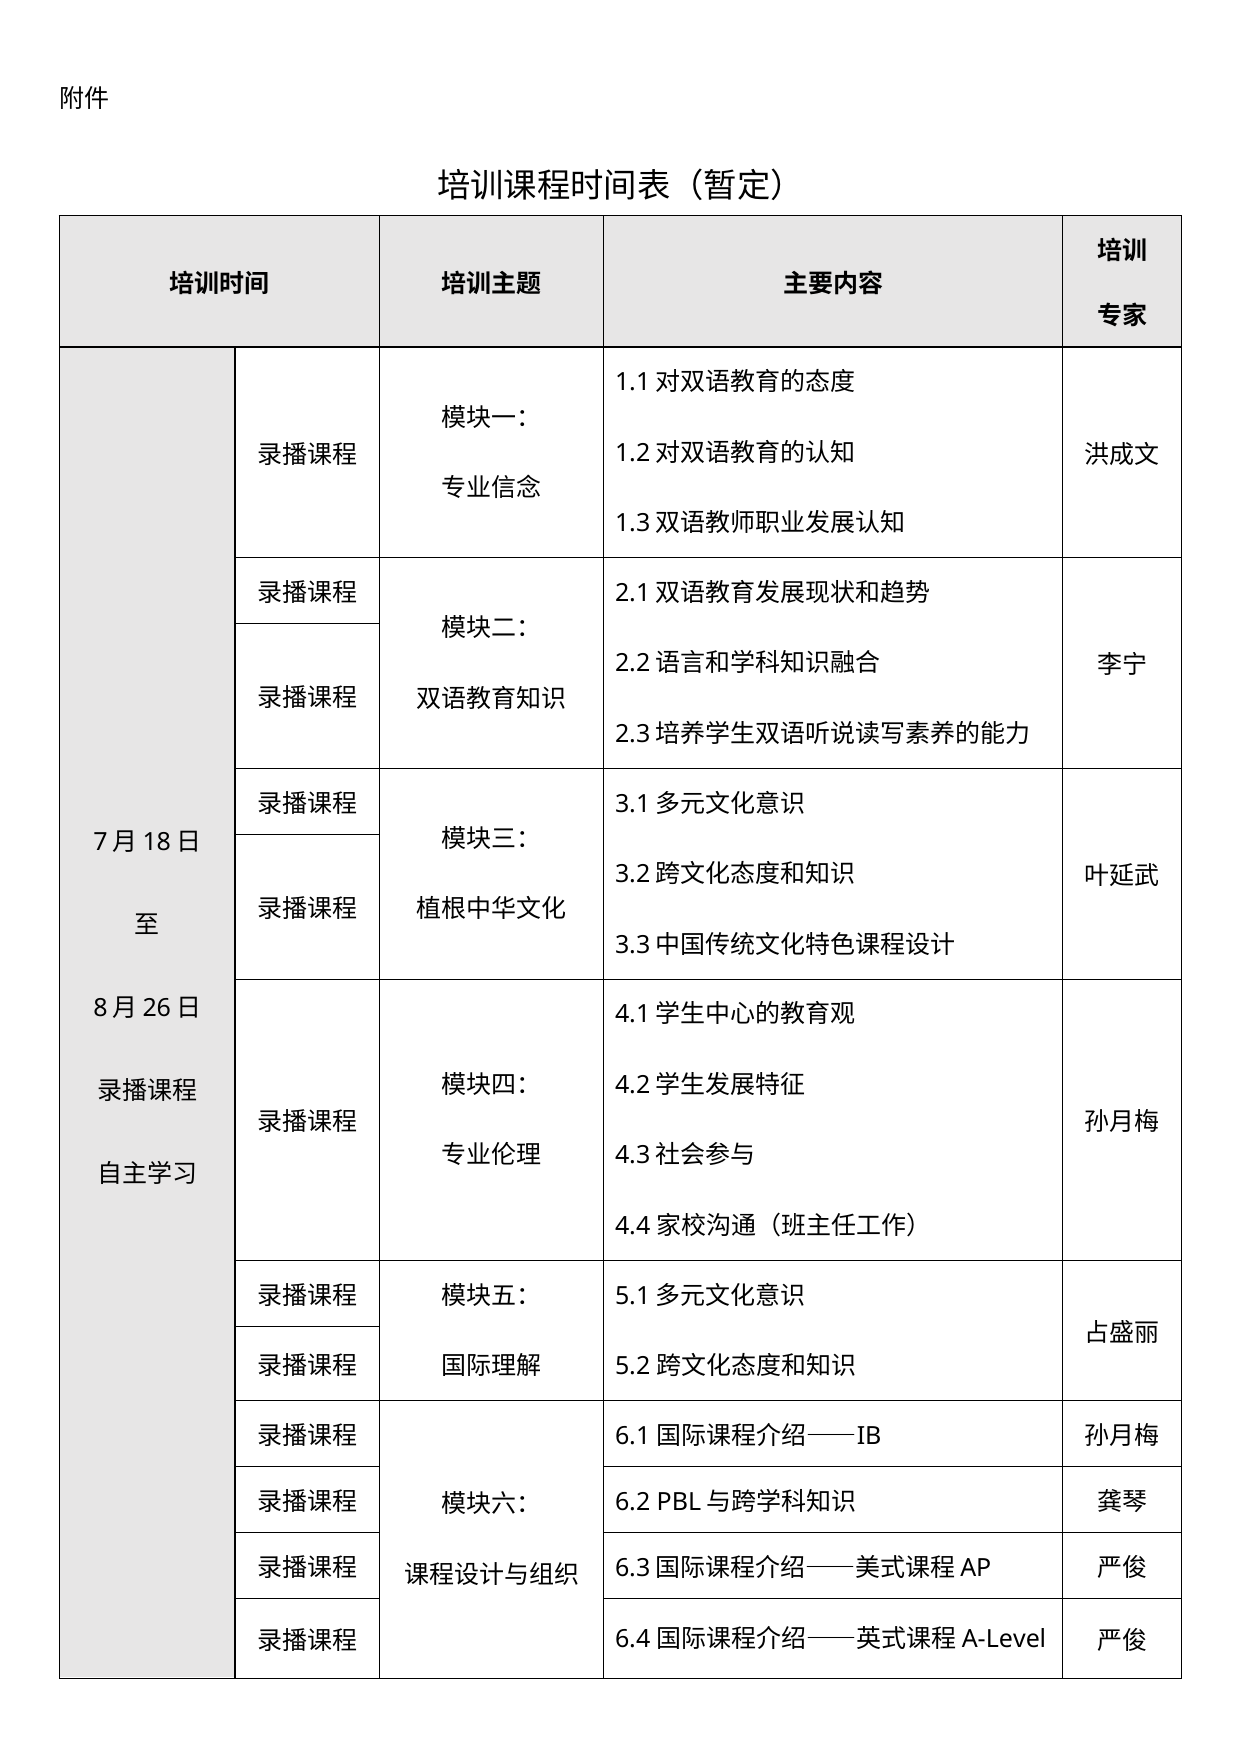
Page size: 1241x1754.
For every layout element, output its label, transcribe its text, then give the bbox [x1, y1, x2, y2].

table_cell 模块二： 双语教育知识 [380, 558, 603, 768]
table_cell 占盛丽 [1063, 1261, 1181, 1400]
table_cell 3.1多元文化意识 3.2跨文化态度和知识 3.3中国传统文化特色课程设计 [604, 769, 1062, 978]
table_cell 录播课程 [236, 769, 379, 834]
table_cell 录播课程 [236, 558, 379, 623]
table_cell 4.1学生中心的教育观 4.2学生发展特征 4.3社会参与 4.4 家校沟通（班主任工作） [604, 980, 1062, 1260]
table_cell 严俊 [1063, 1533, 1181, 1598]
text 培训课程时间表（暂定） [59, 150, 1181, 215]
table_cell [604, 1599, 1062, 1677]
table_cell 录播课程 [236, 1467, 379, 1532]
table_header 培训时间 [60, 216, 379, 346]
table_cell 录播课程 [236, 1401, 379, 1466]
table_cell 录播课程 [236, 1533, 379, 1598]
table_cell 录播课程 [236, 1599, 379, 1677]
table_cell 录播课程 [236, 1261, 379, 1326]
table_cell 录播课程 [236, 980, 379, 1260]
table_cell 2.1双语教育发展现状和趋势 2.2语言和学科知识融合 2.3培养学生双语听说读写素养的能力 [604, 558, 1062, 768]
table_cell 模块一： 专业信念 [380, 348, 603, 557]
table_cell 1.1对双语教育的态度 1.2对双语教育的认知 1.3双语教师职业发展认知 [604, 348, 1062, 557]
table_cell 孙月梅 [1063, 980, 1181, 1260]
table_cell 6.2 PBL与跨学科知识 [604, 1467, 1062, 1532]
table_cell 模块三： 植根中华文化 [380, 769, 603, 978]
table_cell 录播课程 [236, 1327, 379, 1400]
table_cell 录播课程 [236, 835, 379, 978]
table_cell 孙月梅 [1063, 1401, 1181, 1466]
table_cell 录播课程 [236, 348, 379, 557]
table_header 培训主题 [380, 216, 603, 346]
table_cell 6.1 国际课程介绍——IB [604, 1401, 1062, 1466]
text 附件 [59, 64, 1181, 129]
table_cell 李宁 [1063, 558, 1181, 768]
table_cell 5.1多元文化意识 5.2 跨文化态度和知识 [604, 1261, 1062, 1400]
table_cell 洪成文 [1063, 348, 1181, 557]
table_cell 叶延武 [1063, 769, 1181, 978]
table_cell 模块四： 专业伦理 [380, 980, 603, 1260]
table_cell 严俊 [1063, 1599, 1181, 1677]
table_cell 龚琴 [1063, 1467, 1181, 1532]
table_cell 模块六： 课程设计与组织 [380, 1401, 603, 1677]
table_header 培训 专家 [1063, 216, 1181, 346]
table_cell 6.3国际课程介绍——美式课程AP [604, 1533, 1062, 1598]
table_cell 7月18日 至 8月26日 录播课程 自主学习 [60, 348, 234, 1677]
table_header 主要内容 [604, 216, 1062, 346]
table_cell 模块五： 国际理解 [380, 1261, 603, 1400]
table_cell 录播课程 [236, 624, 379, 768]
